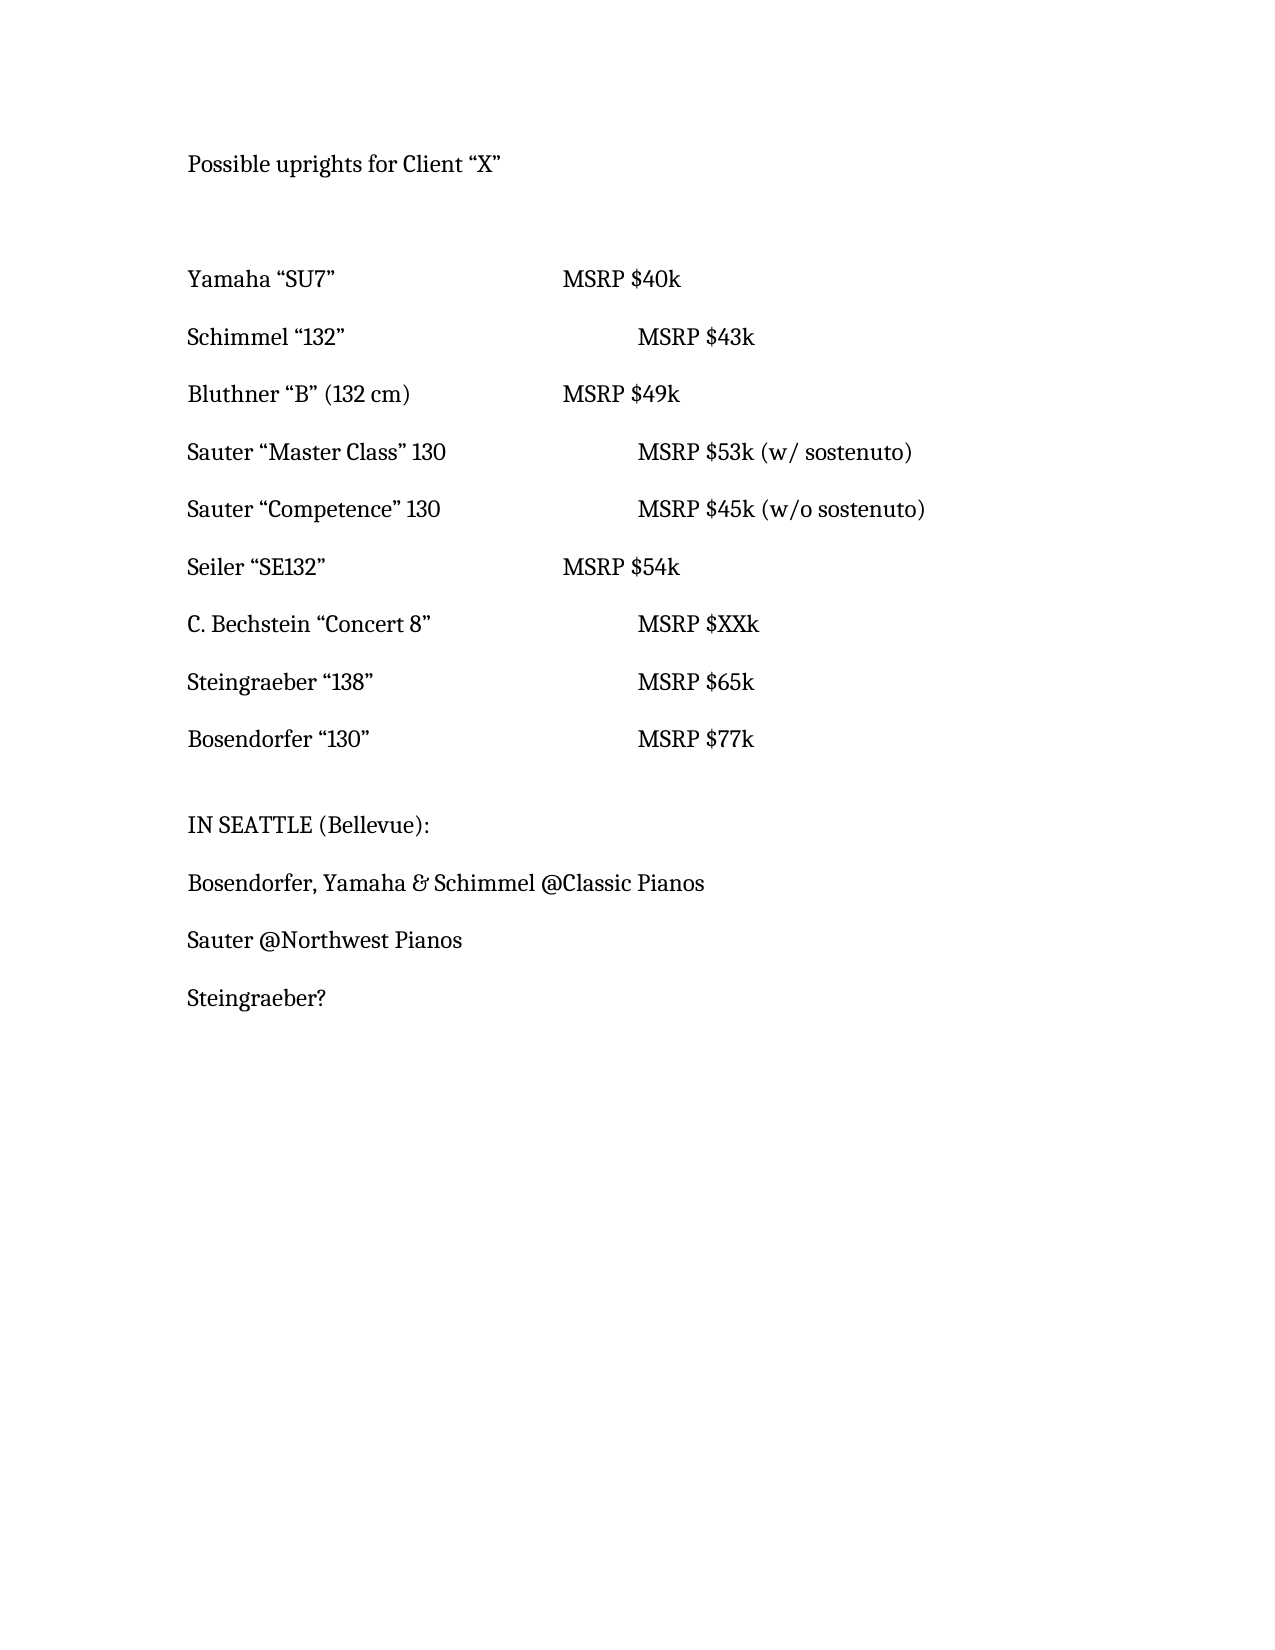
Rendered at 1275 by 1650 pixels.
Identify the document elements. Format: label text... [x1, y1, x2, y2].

text Seiler “SE132” MSRP $54k [187, 552, 1087, 581]
text Steingraeber “138” MSRP $65k [187, 667, 1087, 696]
text Bluthner “B” (132 cm) MSRP $49k [187, 380, 1087, 409]
text Steingraeber? [187, 984, 1087, 1012]
text Sauter “Master Class” 130 MSRP $53k (w/ sostenuto) [187, 437, 1087, 466]
text Possible uprights for Client “X” [187, 150, 1087, 179]
text Yamaha “SU7” MSRP $40k [187, 265, 1087, 294]
text IN SEATTLE (Bellevue): [187, 811, 1087, 840]
text C. Bechstein “Concert 8” MSRP $XXk [187, 610, 1087, 639]
text Bosendorfer, Yamaha & Schimmel @Classic Pianos [187, 869, 1087, 897]
text Schimmel “132” MSRP $43k [187, 322, 1087, 351]
text Sauter “Competence” 130 MSRP $45k (w/o sostenuto) [187, 495, 1087, 524]
text Sauter @Northwest Pianos [187, 926, 1087, 955]
text Bosendorfer “130” MSRP $77k [187, 725, 1087, 754]
